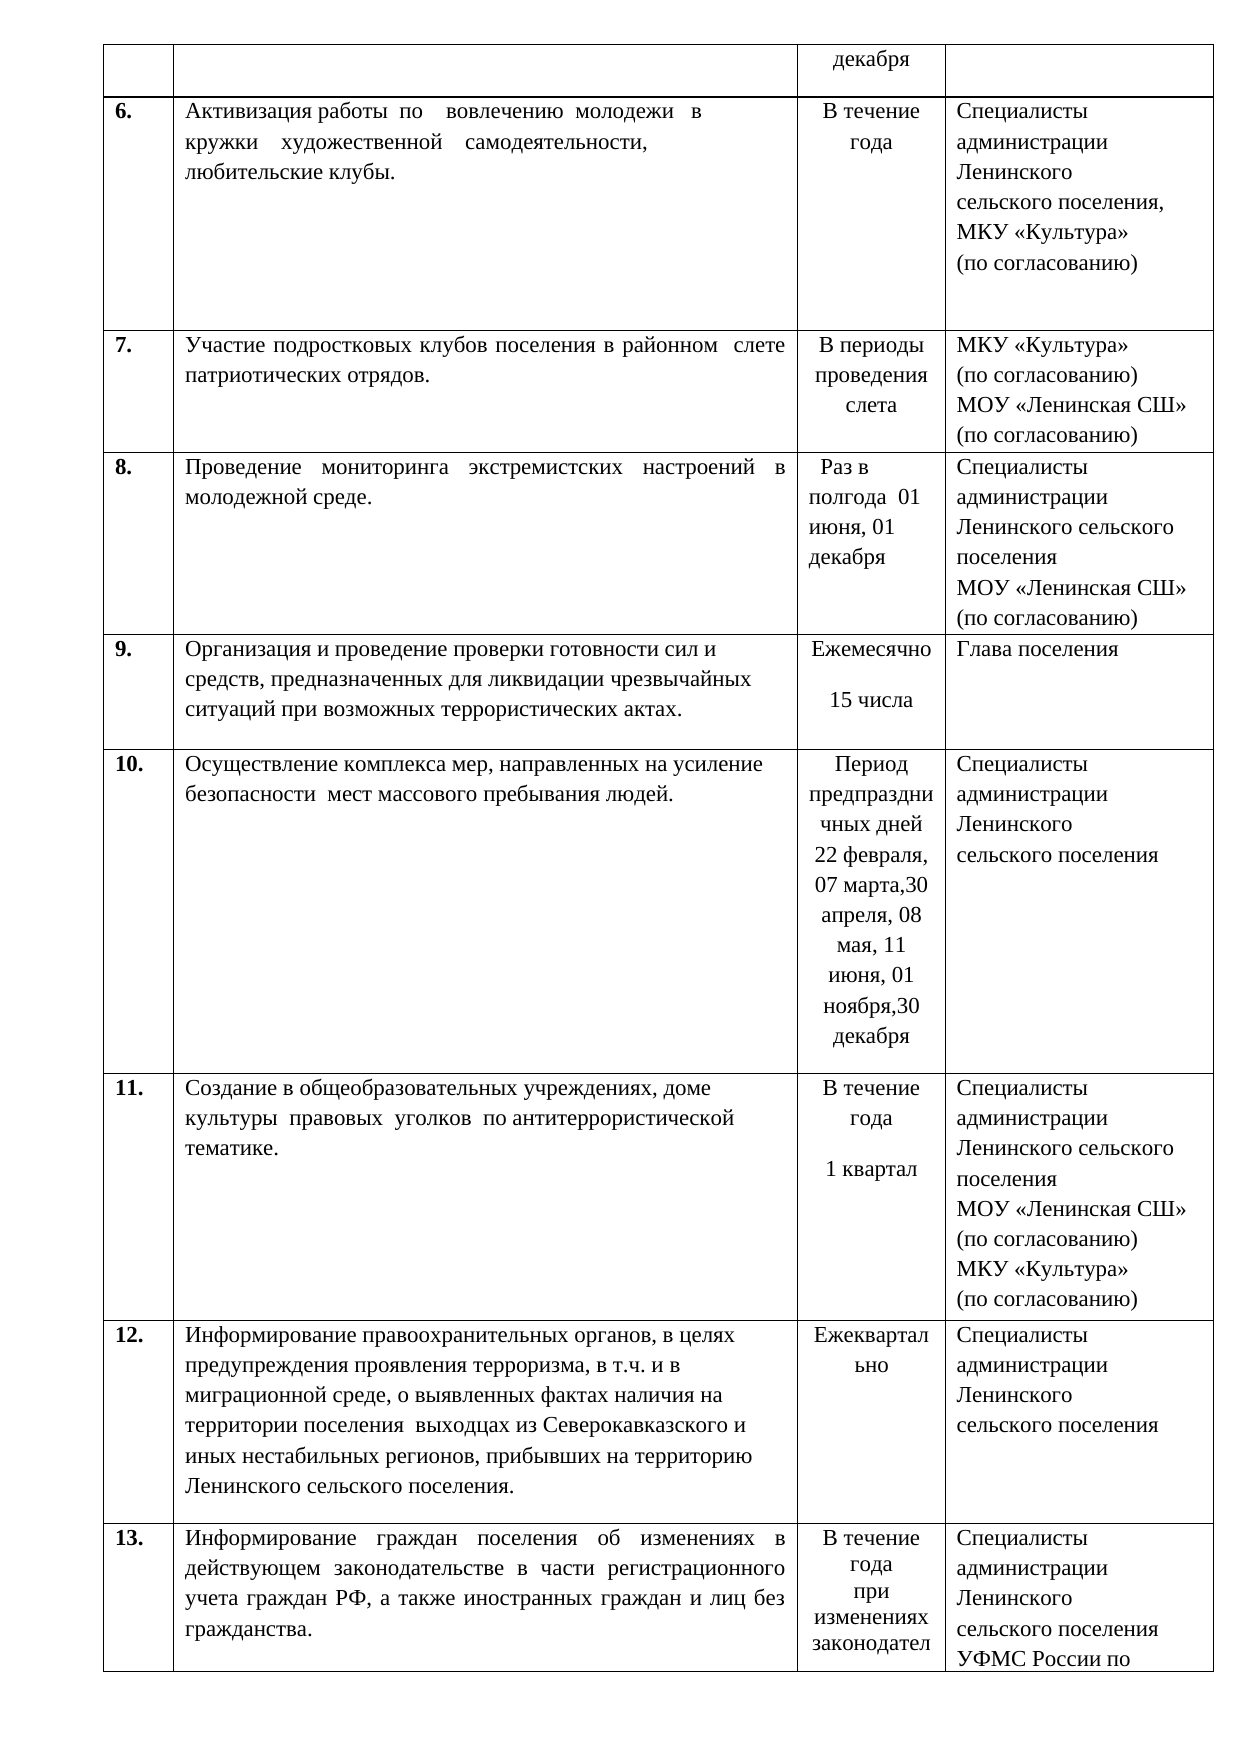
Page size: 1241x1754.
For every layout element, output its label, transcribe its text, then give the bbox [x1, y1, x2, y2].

table_cell Специалисты администрации Ленинского сельского поселения [946, 750, 1213, 1073]
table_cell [946, 1524, 1213, 1671]
table_cell 6. [104, 98, 173, 330]
table_cell Специалисты администрации Ленинского сельского поселения МОУ «Ленинская СШ» (по согласованию) [946, 453, 1213, 634]
table_cell Раз в полгода 01 июня, 01 декабря [798, 453, 945, 634]
table_cell 11. [104, 1074, 173, 1320]
table_cell Период предпраздничных дней 22 февраля, 07 марта,30 апреля, 08 мая, 11 июня, 01 ноября,30 декабря [798, 750, 945, 1073]
table_cell 10. [104, 750, 173, 1073]
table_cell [174, 1524, 797, 1671]
table_cell В периоды проведения слета [798, 331, 945, 452]
table_cell Специалисты администрации Ленинского сельского поселения МОУ «Ленинская СШ» (по согласованию) МКУ «Культура» (по согласованию) [946, 1074, 1213, 1320]
table_cell 8. [104, 453, 173, 634]
table_cell 5. [104, 45, 173, 96]
table_cell Ежемесячно 15 числа [798, 635, 945, 749]
table_cell Специалисты администрации Ленинского сельского поселения, МКУ «Культура» (по согласованию) [946, 98, 1213, 330]
table_cell Информирование правоохранительных органов, в целях предупреждения проявления терроризма, в т.ч. и в миграционной среде, о выявленных фактах наличия на территории поселения выходцах из Северокавказского и иных нестабильных регионов, прибывших на территорию Ленинского сельского поселения. [174, 1321, 797, 1523]
table_cell Участие подростковых клубов поселения в районном слете патриотических отрядов. [174, 331, 797, 452]
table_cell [798, 1524, 945, 1671]
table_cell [798, 45, 945, 96]
table_cell В течение года [798, 98, 945, 330]
table_cell Специалисты администрации Ленинского сельского поселения [946, 1321, 1213, 1523]
table_cell Ежеквартально [798, 1321, 945, 1523]
table_cell МКУ «Культура» (по согласованию) МОУ «Ленинская СШ» (по согласованию) [946, 331, 1213, 452]
table_cell 12. [104, 1321, 173, 1523]
table_cell Организация и проведение проверки готовности сил и средств, предназначенных для ликвидации чрезвычайных ситуаций при возможных террористических актах. [174, 635, 797, 749]
table_cell 7. [104, 331, 173, 452]
table_cell Глава поселения [946, 635, 1213, 749]
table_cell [946, 45, 1213, 96]
table_cell В течение года 1 квартал [798, 1074, 945, 1320]
table_cell Проведение мониторинга экстремистских настроений в молодежной среде. [174, 453, 797, 634]
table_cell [174, 45, 797, 96]
table_cell Активизация работы по вовлечению молодежи в кружки художественной самодеятельности, любительские клубы. [174, 98, 797, 330]
table_cell 9. [104, 635, 173, 749]
table_cell Создание в общеобразовательных учреждениях, доме культуры правовых уголков по антитеррористической тематике. [174, 1074, 797, 1320]
table_cell Осуществление комплекса мер, направленных на усиление безопасности мест массового пребывания людей. [174, 750, 797, 1073]
table_cell 13. [104, 1524, 173, 1671]
